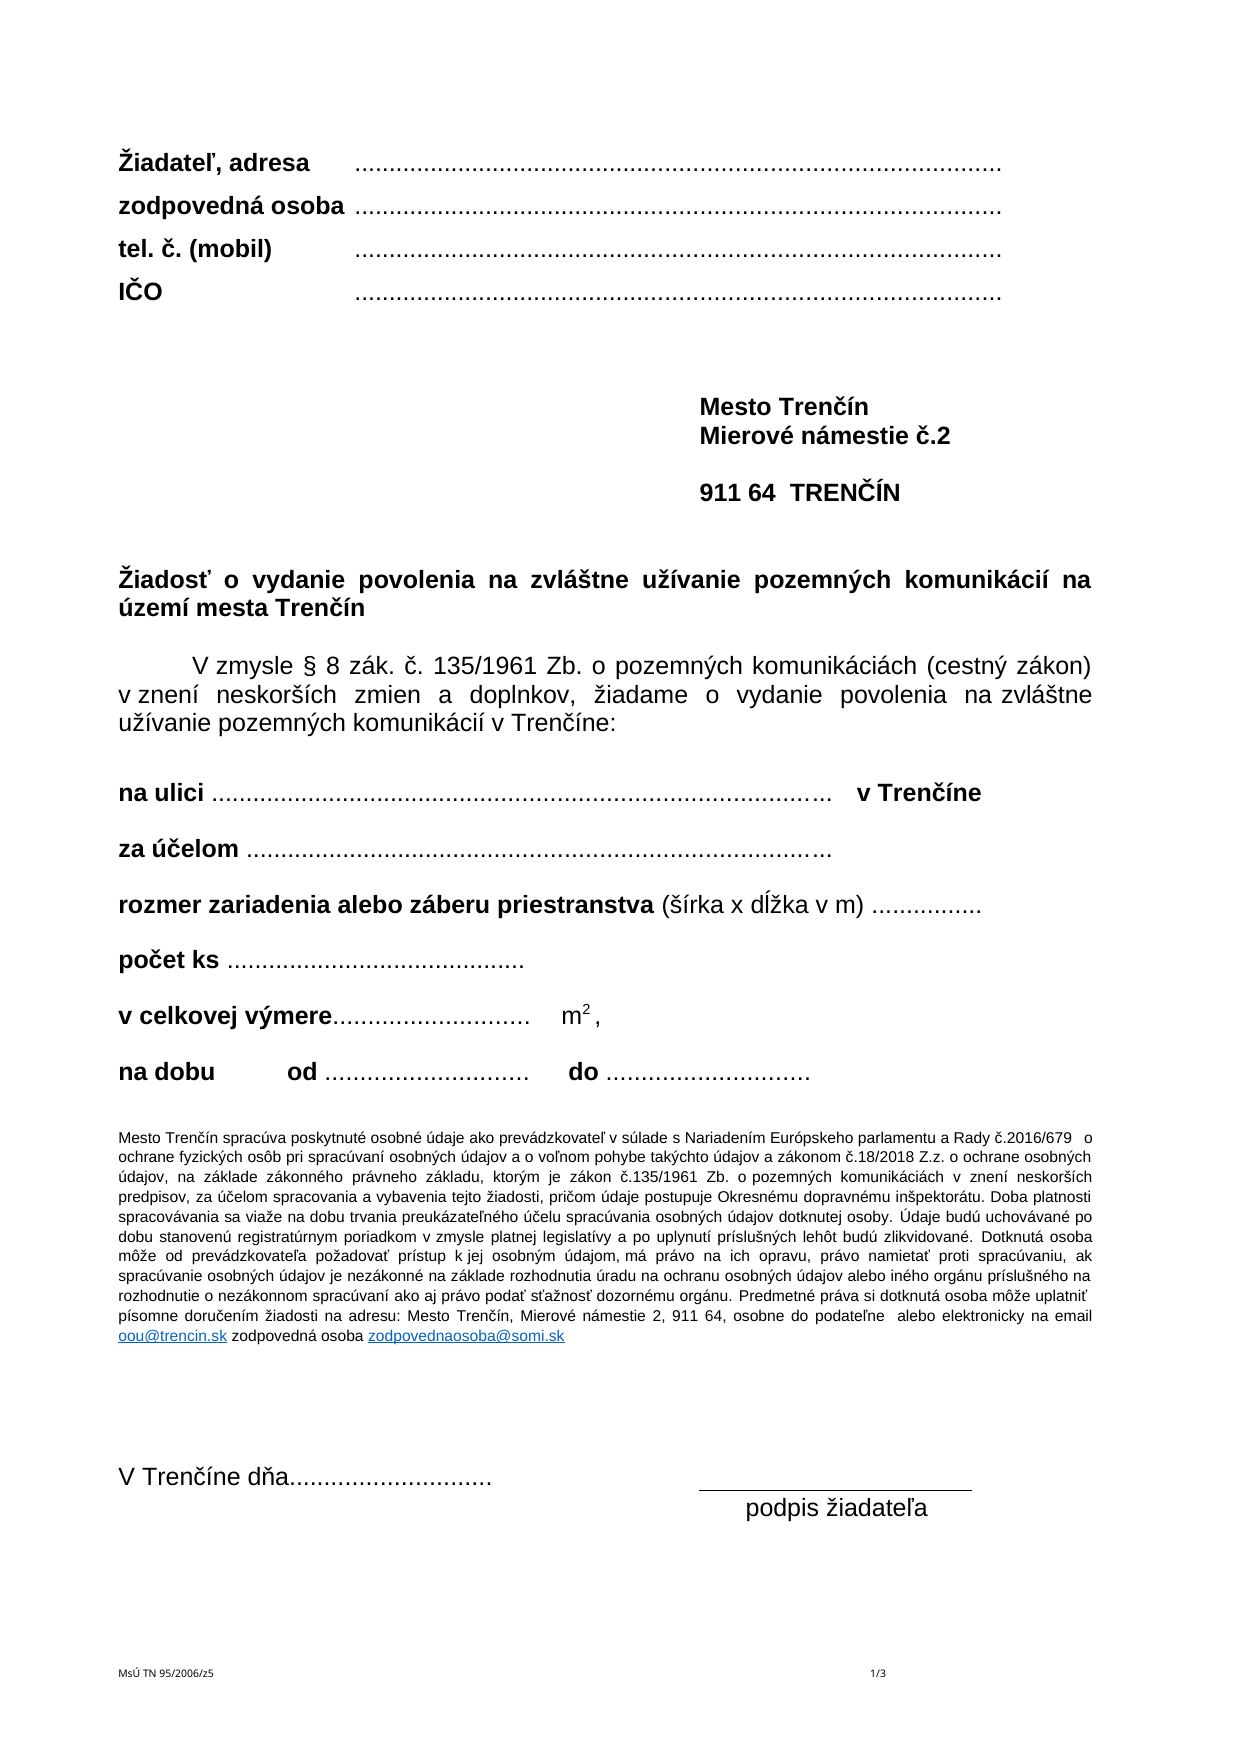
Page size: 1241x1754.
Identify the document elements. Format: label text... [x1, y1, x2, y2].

text zodpovedná osoba [118, 191, 1092, 219]
text V Trenčíne dňa [118, 1462, 1092, 1490]
text podpis žiadateľa [699, 1491, 972, 1522]
text tel. č. (mobil) [118, 234, 1092, 263]
text počet ks ........................................... [118, 945, 1092, 974]
text V zmysle § 8 zák. č. 135/1961 Zb. o pozemných komunikáciách (cestný zákon) v znení neskorších zmien a doplnkov, žiadame o vydanie povolenia na zvláštne užívanie pozemných komunikácií v Trenčíne: [118, 651, 1092, 737]
text Žiadateľ, adresa [118, 148, 1092, 176]
text rozmer zariadenia alebo záberu priestranstva (šírka x dĺžka v m) ................ [118, 889, 1092, 918]
text v celkovej výmere m2 , [118, 1001, 1092, 1029]
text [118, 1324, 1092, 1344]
text Žiadosť o vydanie povolenia na zvláštne užívanie pozemných komunikácií na území mesta Trenčín [118, 564, 1092, 622]
text Mesto Trenčín [699, 392, 1092, 421]
text na dobu od do [118, 1056, 1092, 1085]
text Mierové námestie č.2 [699, 421, 1092, 449]
text 911 64 TRENČÍN [699, 478, 1092, 507]
text Mesto Trenčín spracúva poskytnuté osobné údaje ako prevádzkovateľ v súlade s Nariadením Európskeho parlamentu a Rady č.2016/679 o ochrane fyzických osôb pri spracúvaní osobných údajov a o voľnom pohybe takýchto údajov a zákonom č.18/2018 Z.z. o ochrane osobných údajov, na základe zákonného právneho základu, ktorým je zákon č.135/1961 Zb. o pozemných komunikáciách v znení neskorších predpisov, za účelom spracovania a vybavenia tejto žiadosti, pričom údaje postupuje Okresnému dopravnému inšpektorátu. Doba platnosti spracovávania sa viaže na dobu trvania preukázateľného účelu spracúvania osobných údajov dotknutej osoby. Údaje budú uchovávané po dobu stanovenú registratúrnym poriadkom v zmysle platnej legislatívy a po uplynutí príslušných lehôt budú zlikvidované. Dotknutá osoba môže od prevádzkovateľa požadovať prístup k jej osobným údajom, má právo na ich opravu, právo namietať proti spracúvaniu, ak spracúvanie osobných údajov je nezákonné na základe rozhodnutia úradu na ochranu osobných údajov alebo iného orgánu príslušného na rozhodnutie o nezákonnom spracúvaní ako aj právo podať sťažnosť dozornému orgánu. Predmetné práva si dotknutá osoba môže uplatniť písomne doručením žiadosti na adresu: Mesto Trenčín, Mierové námestie 2, 911 64, osobne do podateľne alebo elektronicky na email oou@trencin.sk zodpovedná osoba zodpovednaosoba@somi.sk [118, 1128, 1092, 1306]
text na ulici ... v Trenčíne [118, 778, 1092, 807]
text IČO [118, 277, 1092, 306]
text za účelom ... [118, 834, 1092, 863]
